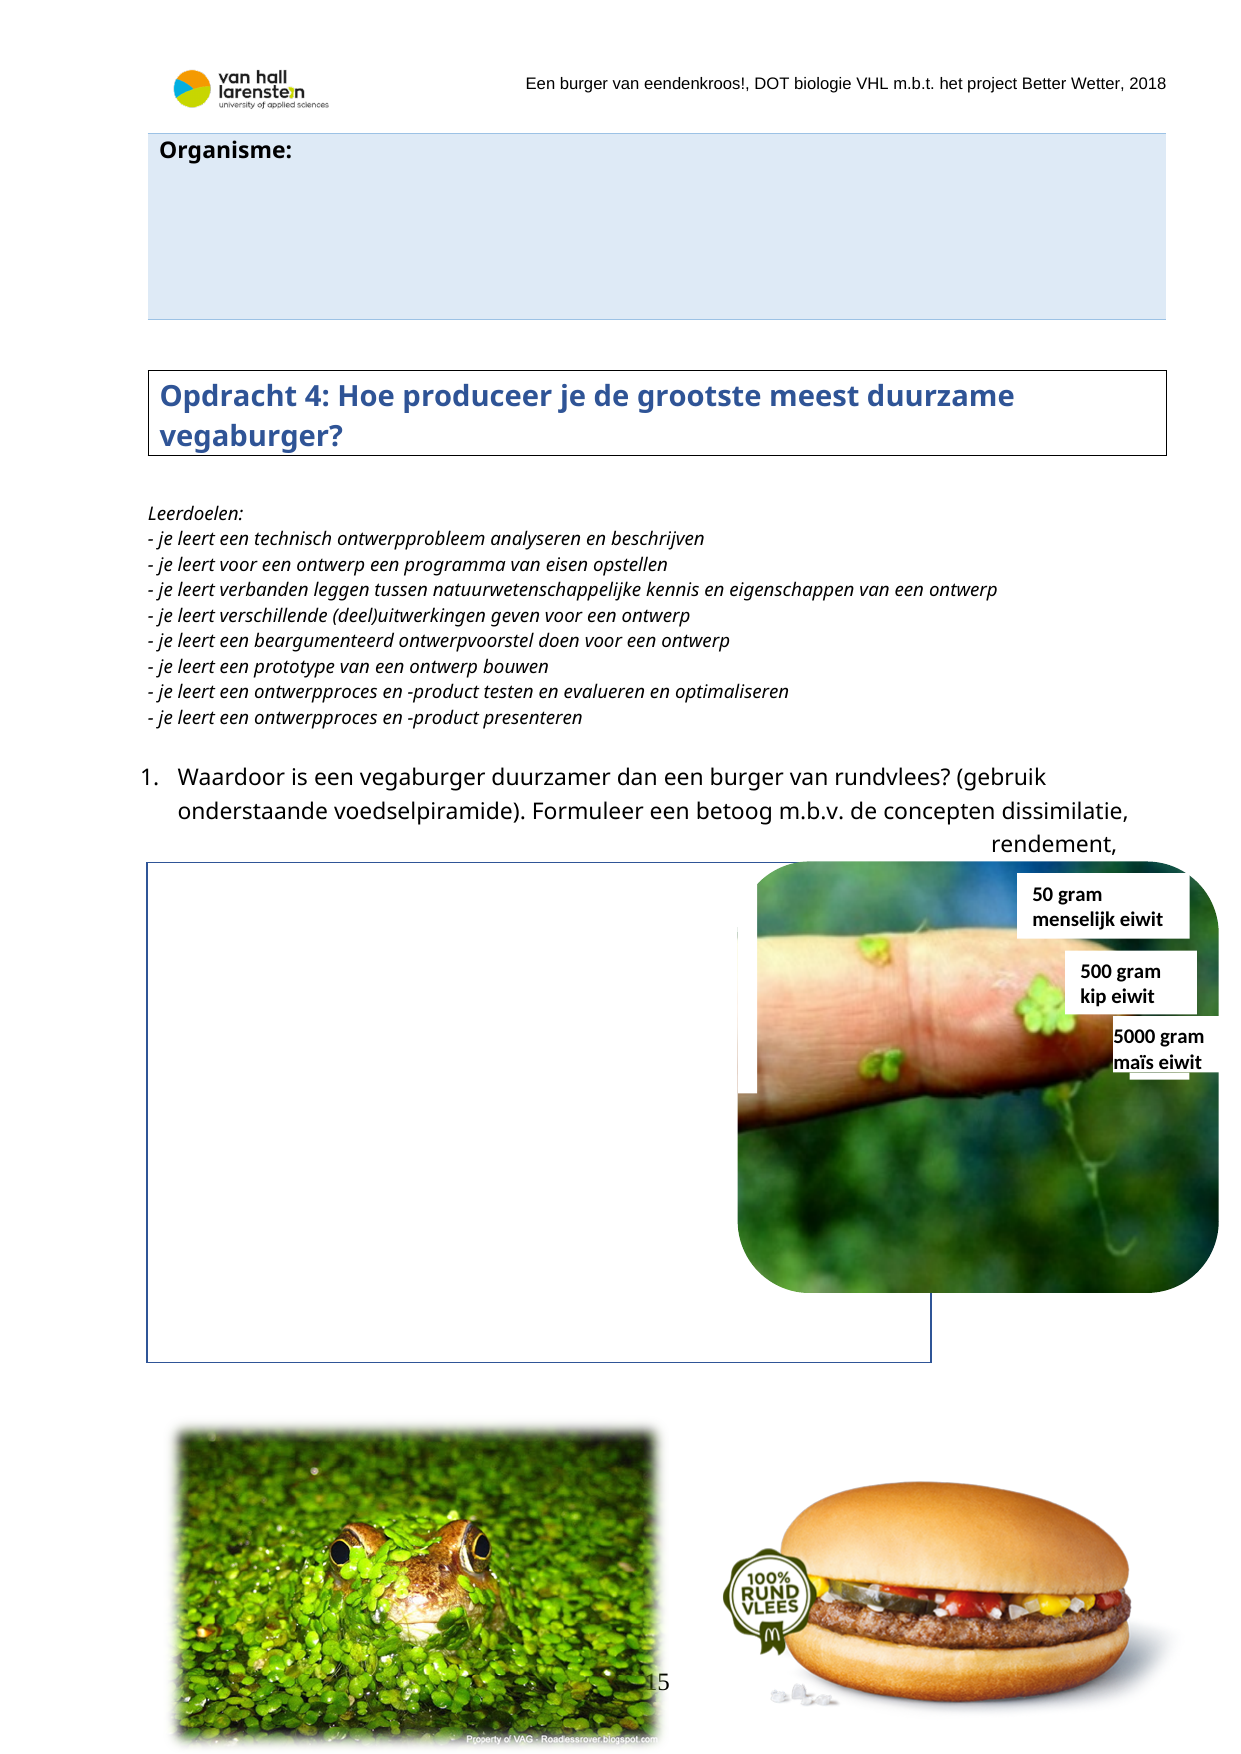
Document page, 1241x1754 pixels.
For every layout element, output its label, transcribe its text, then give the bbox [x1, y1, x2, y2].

picture [156, 52, 346, 125]
picture [703, 1391, 1190, 1754]
text - je leert voor een ontwerp een programma van eisen opstellen [148, 551, 1167, 577]
text - je leert een ontwerpproces en -product presenteren [148, 704, 1167, 730]
picture [737, 861, 1219, 1293]
text - je leert een beargumenteerd ontwerpvoorstel doen voor een ontwerp [148, 628, 1167, 653]
text - je leert verbanden leggen tussen natuurwetenschappelijke kennis en eigenschappen van een ontwerp [148, 577, 1167, 602]
table_cell Organisme: [148, 134, 1166, 319]
picture [162, 1415, 670, 1754]
table_header Opdracht 4: Hoe produceer je de grootste meest duurzame vegaburger? [149, 371, 1166, 455]
text - je leert een prototype van een ontwerp bouwen [148, 653, 1167, 679]
text Leerdoelen: - je leert een technisch ontwerpprobleem analyseren en beschrijven [148, 500, 1167, 551]
text - je leert verschillende (deel)uitwerkingen geven voor een ontwerp [148, 602, 1167, 628]
list Waardoor is een vegaburger duurzamer dan een burger van rundvlees? (gebruik onderstaande voedselpiramide). Formuleer een betoog m.b.v. de concepten dissimilatie, rendement, warmte, assimilatie, biomassa. [140, 761, 1167, 961]
text - je leert een ontwerpproces en -product testen en evalueren en optimaliseren [148, 679, 1167, 704]
